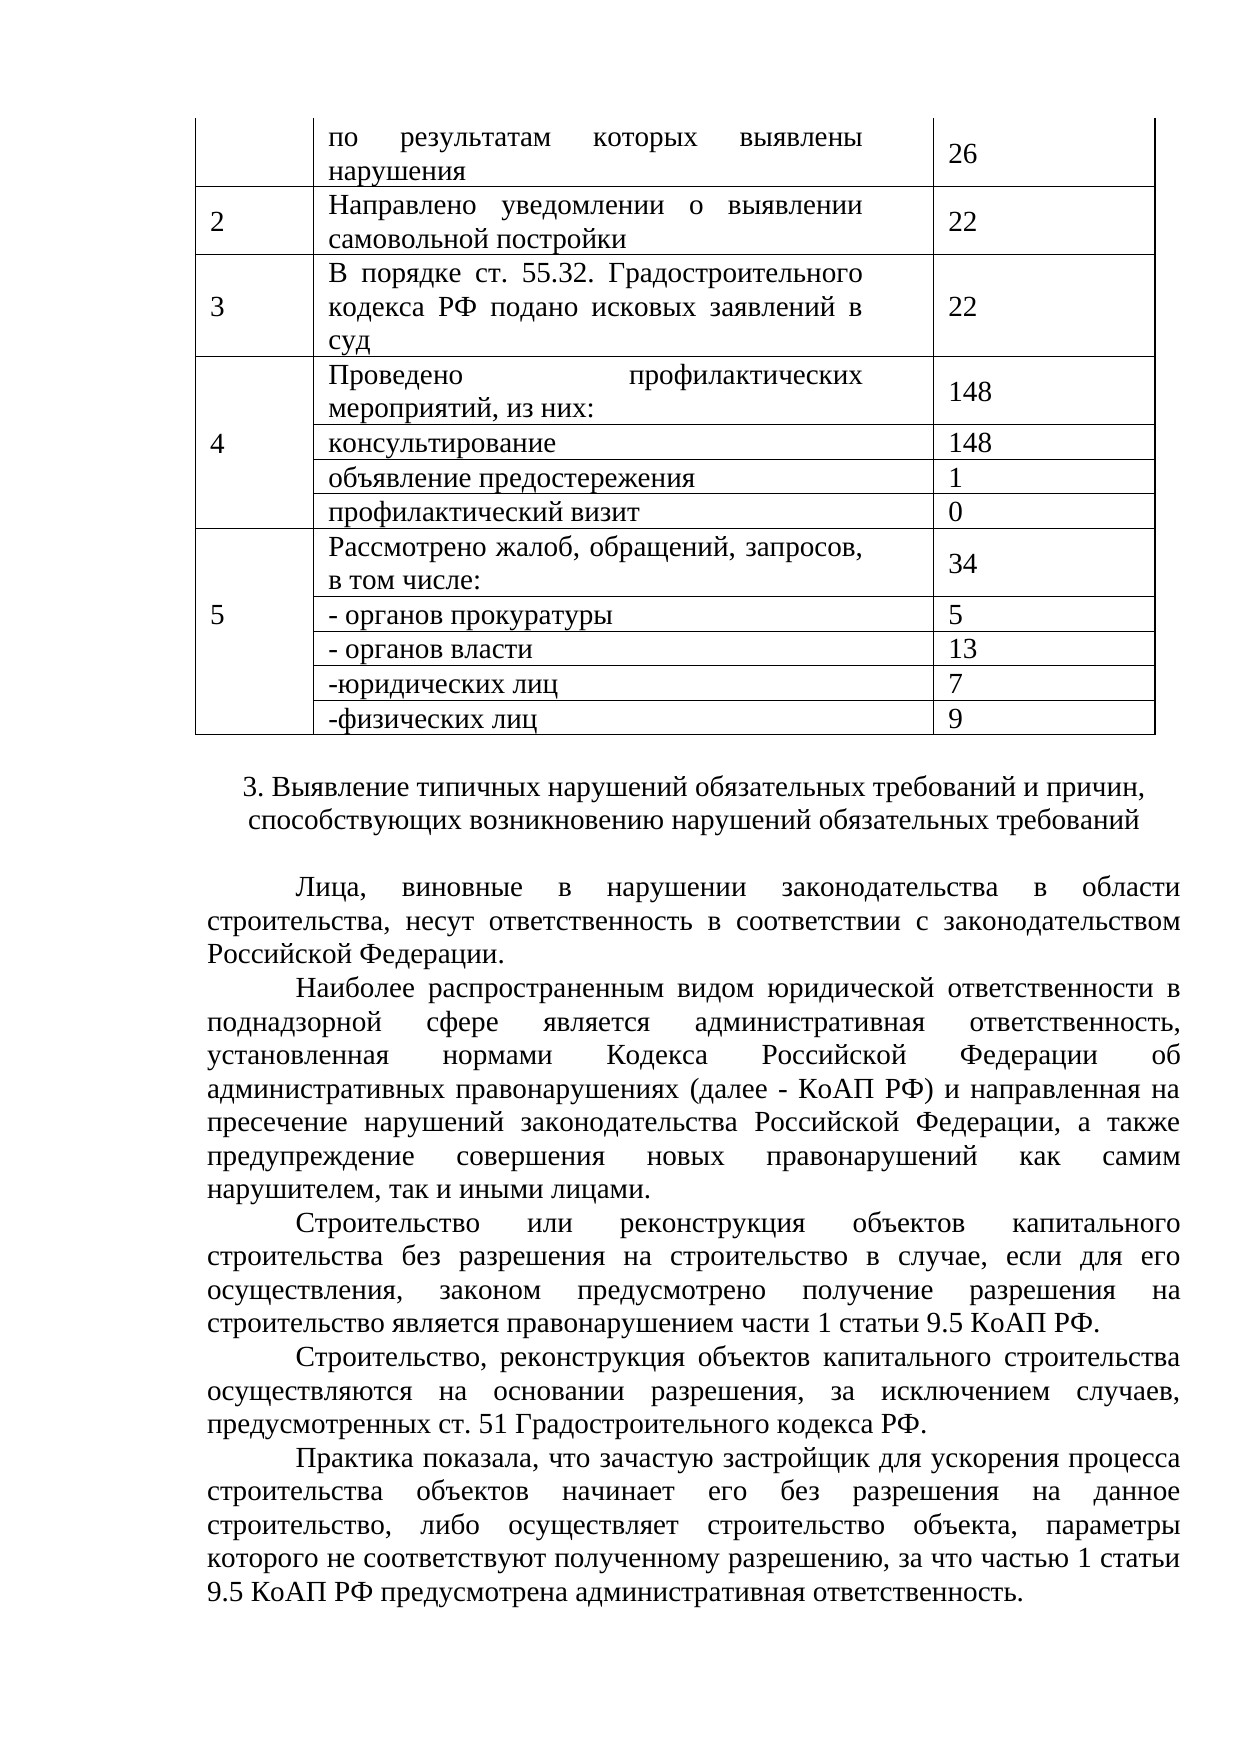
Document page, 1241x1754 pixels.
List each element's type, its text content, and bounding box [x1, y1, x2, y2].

table_cell 9 [934, 701, 1154, 734]
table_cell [314, 118, 933, 186]
table_cell 148 [934, 425, 1154, 459]
table_cell Рассмотрено жалоб, обращений, запросов, в том числе: [314, 529, 933, 596]
table_cell 5 [934, 597, 1154, 631]
table_cell -физических лиц [314, 701, 933, 734]
table_cell 1 [934, 460, 1154, 493]
text Строительство, реконструкция объектов капитального строительства осуществляются на основании разрешения, за исключением случаев, предусмотренных ст. 51 Градостроительного кодекса РФ. [207, 1339, 1181, 1440]
table_cell 13 [934, 632, 1154, 665]
table_cell 5 [196, 596, 313, 734]
text Лица, виновные в нарушении законодательства в области строительства, несут ответственность в соответствии с законодательством Российской Федерации. [207, 869, 1181, 970]
text Наиболее распространенным видом юридической ответственности в поднадзорной сфере является административная ответственность, установленная нормами Кодекса Российской Федерации об административных правонарушениях (далее - КоАП РФ) и направленная на пресечение нарушений законодательства Российской Федерации, а также предупреждение совершения новых правонарушений как самим нарушителем, так и иными лицами. [207, 970, 1181, 1205]
table_cell Проведено профилактических мероприятий, из них: [314, 357, 933, 424]
table_cell 148 [934, 357, 1154, 424]
table_cell 22 [934, 187, 1154, 254]
table_cell - органов власти [314, 632, 933, 665]
table_cell консультирование [314, 425, 933, 459]
text Строительство или реконструкция объектов капитального строительства без разрешения на строительство в случае, если для его осуществления, законом предусмотрено получение разрешения на строительство является правонарушением части 1 статьи 9.5 КоАП РФ. [207, 1205, 1181, 1339]
text Практика показала, что зачастую застройщик для ускорения процесса строительства объектов начинает его без разрешения на данное строительство, либо осуществляет строительство объекта, параметры которого не соответствуют полученному разрешению, за что частью 1 статьи 9.5 КоАП РФ предусмотрена административная ответственность. [207, 1440, 1181, 1607]
table_cell 7 [934, 666, 1154, 700]
text 3. Выявление типичных нарушений обязательных требований и причин, способствующих возникновению нарушений обязательных требований [207, 769, 1181, 836]
table_cell 22 [934, 255, 1154, 356]
table_cell В порядке ст. 55.32. Градостроительного кодекса РФ подано исковых заявлений в суд [314, 255, 933, 356]
table_cell профилактический визит [314, 494, 933, 528]
table_cell -юридических лиц [314, 666, 933, 700]
table_cell 0 [934, 494, 1154, 528]
table_cell 3 [196, 255, 313, 356]
table_cell 4 [196, 357, 313, 528]
table_cell 2 [196, 187, 313, 254]
table_cell - органов прокуратуры [314, 597, 933, 631]
table_cell Направлено уведомлении о выявлении самовольной постройки [314, 187, 933, 254]
table_cell 26 [934, 118, 1154, 186]
table_cell [196, 529, 313, 596]
table_cell 34 [934, 529, 1154, 596]
table_cell объявление предостережения [314, 460, 933, 493]
